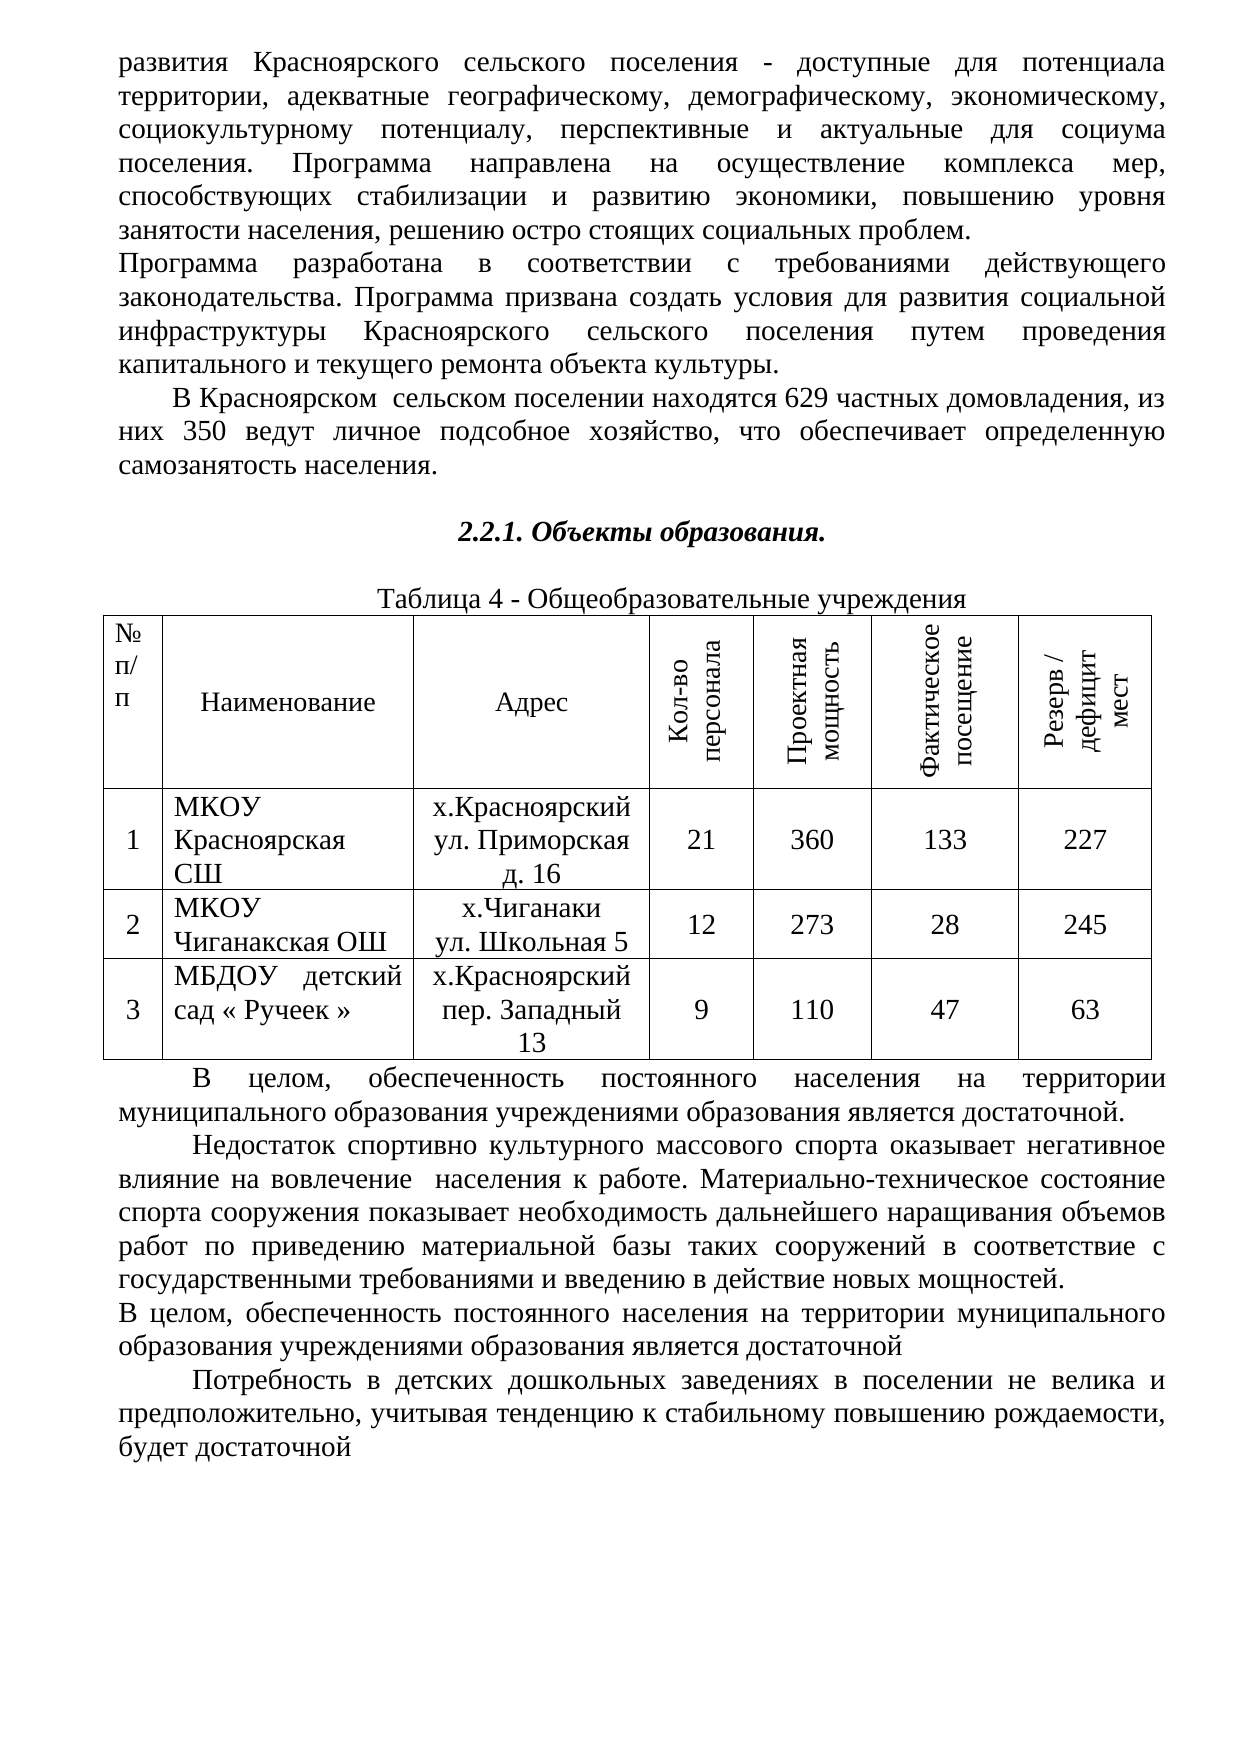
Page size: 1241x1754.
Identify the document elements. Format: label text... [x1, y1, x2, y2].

table_cell 273 [754, 890, 871, 957]
table_cell 9 [650, 959, 753, 1059]
list Таблица 4 - Общеобразовательные учреждения [118, 581, 1167, 614]
table_cell 12 [650, 890, 753, 957]
table_cell 2 [104, 890, 162, 957]
table_cell 110 [754, 959, 871, 1059]
text В целом, обеспеченность постоянного населения на территории муниципального образования учреждениями образования является достаточной [118, 1295, 1167, 1362]
table_cell 47 [872, 959, 1018, 1059]
text Недостаток спортивно культурного массового спорта оказывает негативное влияние на вовлечение населения к работе. Материально-техническое состояние спорта сооружения показывает необходимость дальнейшего наращивания объемов работ по приведению материальной базы таких сооружений в соответствие с государственными требованиями и введению в действие новых мощностей. [118, 1127, 1167, 1295]
table_cell 360 [754, 789, 871, 889]
table_header Наименование [163, 616, 413, 788]
table_cell х.Красноярский ул. Приморская д. 16 [414, 789, 649, 889]
table_cell 21 [650, 789, 753, 889]
table_cell 227 [1019, 789, 1151, 889]
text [118, 44, 1167, 246]
table_header Кол-во персонала [650, 616, 753, 788]
table_header № п/п [104, 616, 162, 788]
table_cell МКОУ Чиганакская ОШ [163, 890, 413, 957]
table_cell х.Чиганаки ул. Школьная 5 [414, 890, 649, 957]
table_cell 1 [104, 789, 162, 889]
table_cell х.Красноярский пер. Западный 13 [414, 959, 649, 1059]
table_cell 133 [872, 789, 1018, 889]
text В Красноярском сельском поселении находятся 629 частных домовладения, из них 350 ведут личное подсобное хозяйство, что обеспечивает определенную самозанятость населения. [118, 380, 1167, 480]
table_header Проектная мощность [754, 616, 871, 788]
table_cell 245 [1019, 890, 1151, 957]
table_cell МБДОУ детский сад « Ручеек » [163, 959, 413, 1059]
table_cell 3 [104, 959, 162, 1059]
text Программа разработана в соответствии с требованиями действующего законодательства. Программа призвана создать условия для развития социальной инфраструктуры Красноярского сельского поселения путем проведения капитального и текущего ремонта объекта культуры. [118, 246, 1167, 380]
table_cell 28 [872, 890, 1018, 957]
table_header Фактическое посещение [872, 616, 1018, 788]
text Потребность в детских дошкольных заведениях в поселении не велика и предположительно, учитывая тенденцию к стабильному повышению рождаемости, будет достаточной [118, 1362, 1167, 1463]
table_header Резерв / дефицит мест [1019, 616, 1151, 788]
text 2.2.1. Объекты образования. [118, 514, 1167, 547]
text В целом, обеспеченность постоянного населения на территории муниципального образования учреждениями образования является достаточной. [118, 1060, 1167, 1127]
table_header Адрес [414, 616, 649, 788]
table_cell МКОУ Красноярская СШ [163, 789, 413, 889]
table_cell 63 [1019, 959, 1151, 1059]
